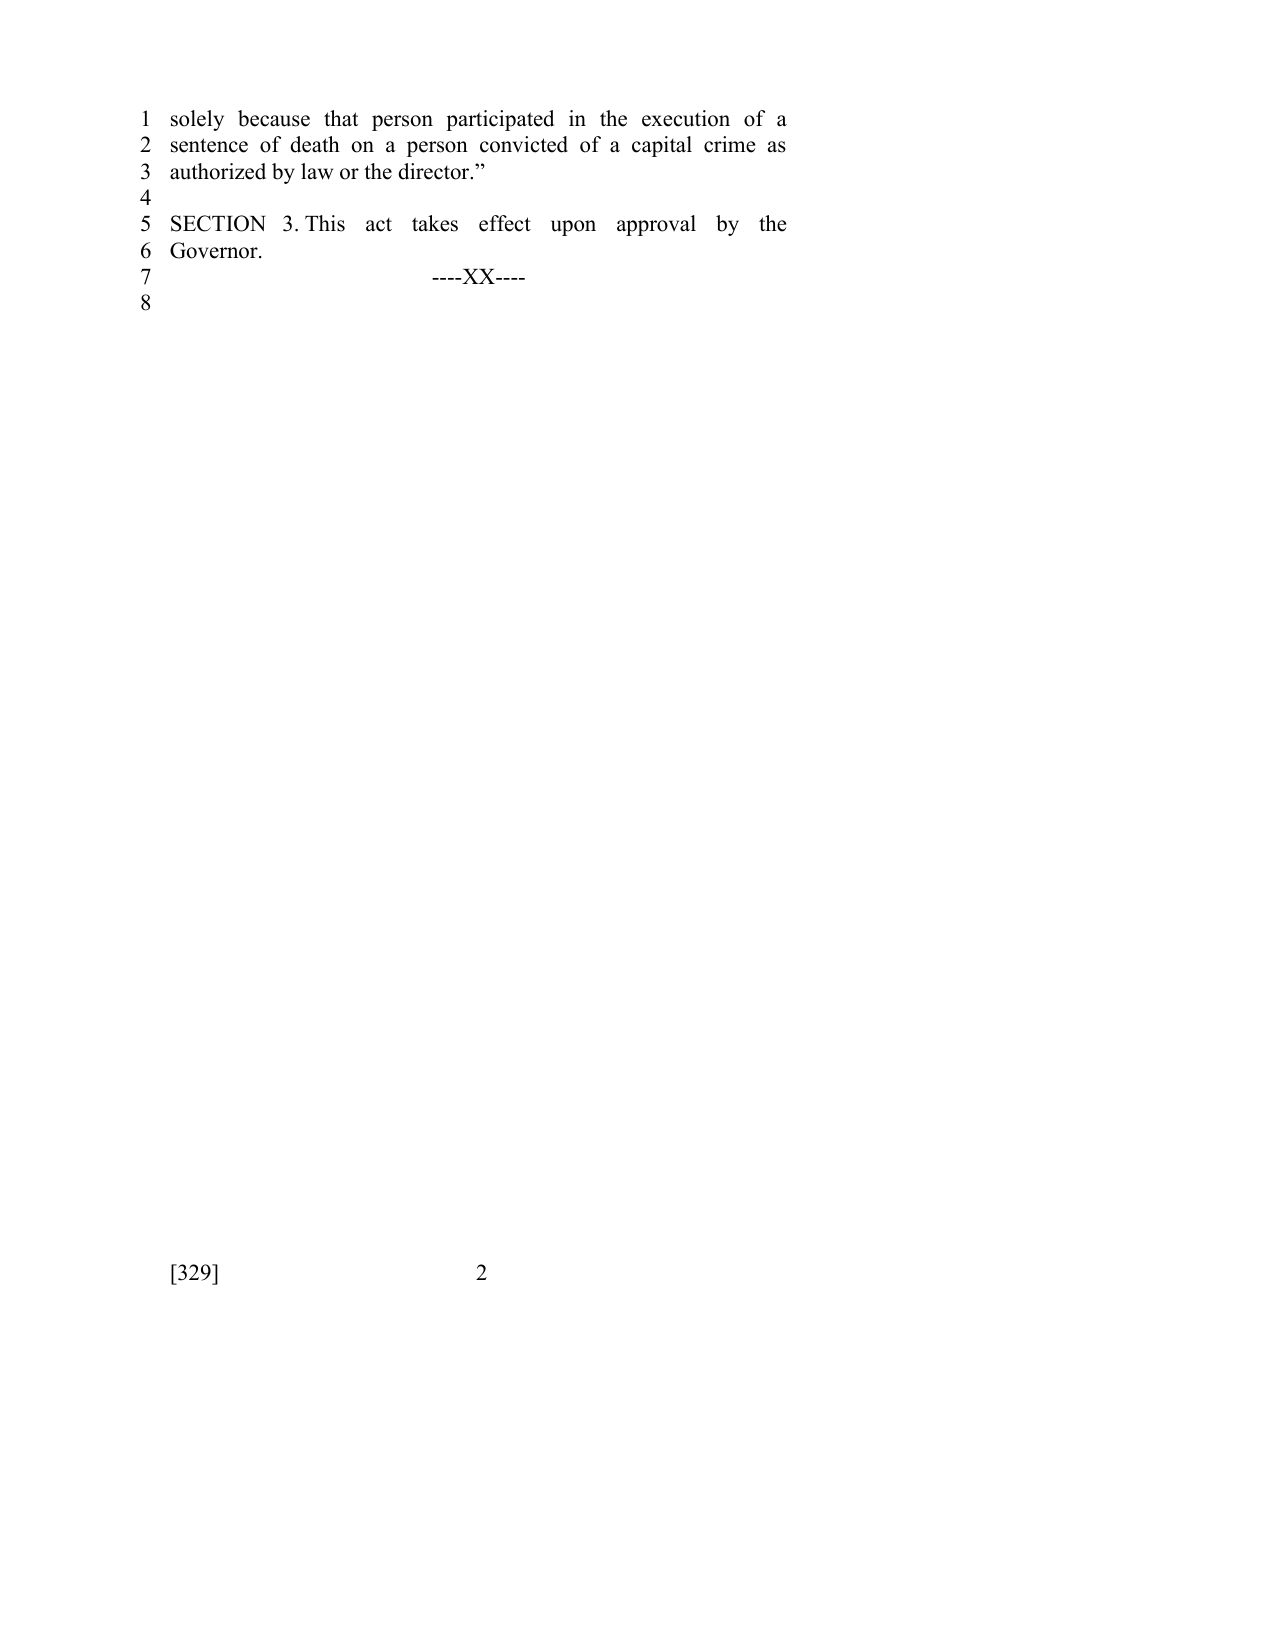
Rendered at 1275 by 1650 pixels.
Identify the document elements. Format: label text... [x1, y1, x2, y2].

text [169, 105, 787, 184]
text ----XX---- [169, 263, 787, 289]
text SECTION 3. This act takes effect upon approval by the Governor. [169, 210, 787, 263]
